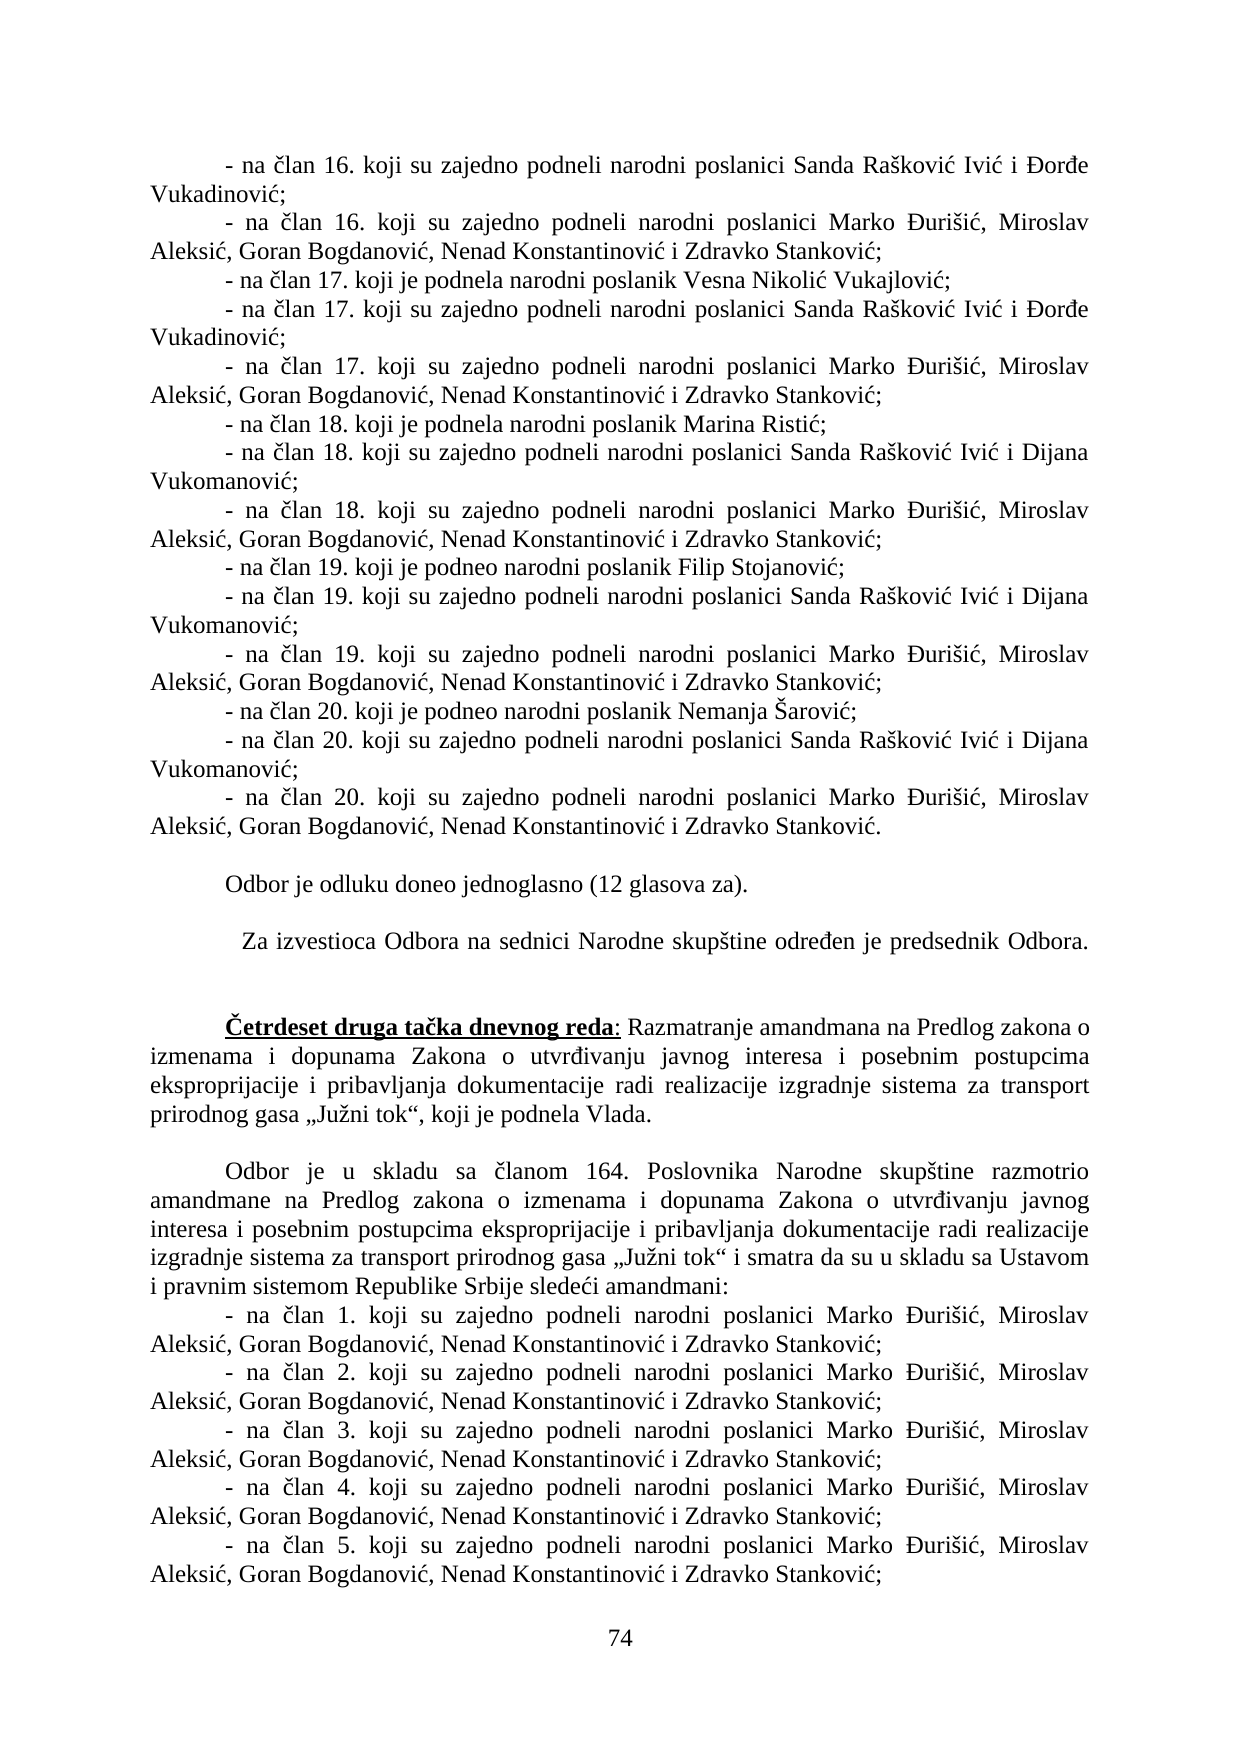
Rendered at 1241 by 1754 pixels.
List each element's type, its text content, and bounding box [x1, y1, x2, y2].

text - na član 20. koji su zajedno podneli narodni poslanici Sanda Rašković Ivić i Dijana Vukomanović; [150, 725, 1090, 782]
text - na član 19. koji su zajedno podneli narodni poslanici Sanda Rašković Ivić i Dijana Vukomanović; [150, 581, 1090, 639]
text - na član 16. koji su zajedno podneli narodni poslanici Marko Đurišić, Miroslav Aleksić, Goran Bogdanović, Nenad Konstantinović i Zdravko Stanković; [150, 207, 1090, 265]
text Odbor je odluku doneo jednoglasno (12 glasova za). [150, 869, 1090, 897]
text - na član 4. koji su zajedno podneli narodni poslanici Marko Đurišić, Miroslav Aleksić, Goran Bogdanović, Nenad Konstantinović i Zdravko Stanković; [150, 1472, 1090, 1530]
text - na član 5. koji su zajedno podneli narodni poslanici Marko Đurišić, Miroslav Aleksić, Goran Bogdanović, Nenad Konstantinović i Zdravko Stanković; [150, 1530, 1090, 1587]
text - na član 20. koji su zajedno podneli narodni poslanici Marko Đurišić, Miroslav Aleksić, Goran Bogdanović, Nenad Konstantinović i Zdravko Stanković. [150, 782, 1090, 840]
text - na član 16. koji su zajedno podneli narodni poslanici Sanda Rašković Ivić i Đorđe Vukadinović; [150, 150, 1090, 207]
text - na član 17. koji je podnela narodni poslanik Vesna Nikolić Vukajlović; [150, 265, 1090, 294]
text - na član 19. koji je podneo narodni poslanik Filip Stojanović; [150, 552, 1090, 581]
text - na član 2. koji su zajedno podneli narodni poslanici Marko Đurišić, Miroslav Aleksić, Goran Bogdanović, Nenad Konstantinović i Zdravko Stanković; [150, 1357, 1090, 1415]
text - na član 1. koji su zajedno podneli narodni poslanici Marko Đurišić, Miroslav Aleksić, Goran Bogdanović, Nenad Konstantinović i Zdravko Stanković; [150, 1300, 1090, 1357]
text - na član 19. koji su zajedno podneli narodni poslanici Marko Đurišić, Miroslav Aleksić, Goran Bogdanović, Nenad Konstantinović i Zdravko Stanković; [150, 639, 1090, 696]
text Odbor je u skladu sa članom 164. Poslovnika Narodne skupštine razmotrio amandmane na Predlog zakona o izmenama i dopunama Zakona o utvrđivanju javnog interesa i posebnim postupcima eksproprijacije i pribavljanja dokumentacije radi realizacije izgradnje sistema za transport prirodnog gasa „Južni tok“ i smatra da su u skladu sa Ustavom i pravnim sistemom Republike Srbije sledeći amandmani: [150, 1156, 1090, 1300]
text Četrdeset druga tačka dnevnog reda: Razmatranje amandmana na Predlog zakona o izmenama i dopunama Zakona o utvrđivanju javnog interesa i posebnim postupcima eksproprijacije i pribavljanja dokumentacije radi realizacije izgradnje sistema za transport prirodnog gasa „Južni tok“, koji je podnela Vlada. [150, 1012, 1090, 1127]
text Za izvestioca Odbora na sednici Narodne skupštine određen je predsednik Odbora. [150, 926, 1090, 984]
text - na član 18. koji su zajedno podneli narodni poslanici Sanda Rašković Ivić i Dijana Vukomanović; [150, 437, 1090, 495]
text - na član 17. koji su zajedno podneli narodni poslanici Marko Đurišić, Miroslav Aleksić, Goran Bogdanović, Nenad Konstantinović i Zdravko Stanković; [150, 351, 1090, 409]
text - na član 17. koji su zajedno podneli narodni poslanici Sanda Rašković Ivić i Đorđe Vukadinović; [150, 294, 1090, 351]
text - na član 3. koji su zajedno podneli narodni poslanici Marko Đurišić, Miroslav Aleksić, Goran Bogdanović, Nenad Konstantinović i Zdravko Stanković; [150, 1415, 1090, 1472]
text - na član 18. koji je podnela narodni poslanik Marina Ristić; [150, 409, 1090, 437]
text - na član 18. koji su zajedno podneli narodni poslanici Marko Đurišić, Miroslav Aleksić, Goran Bogdanović, Nenad Konstantinović i Zdravko Stanković; [150, 495, 1090, 552]
text - na član 20. koji je podneo narodni poslanik Nemanja Šarović; [150, 696, 1090, 725]
